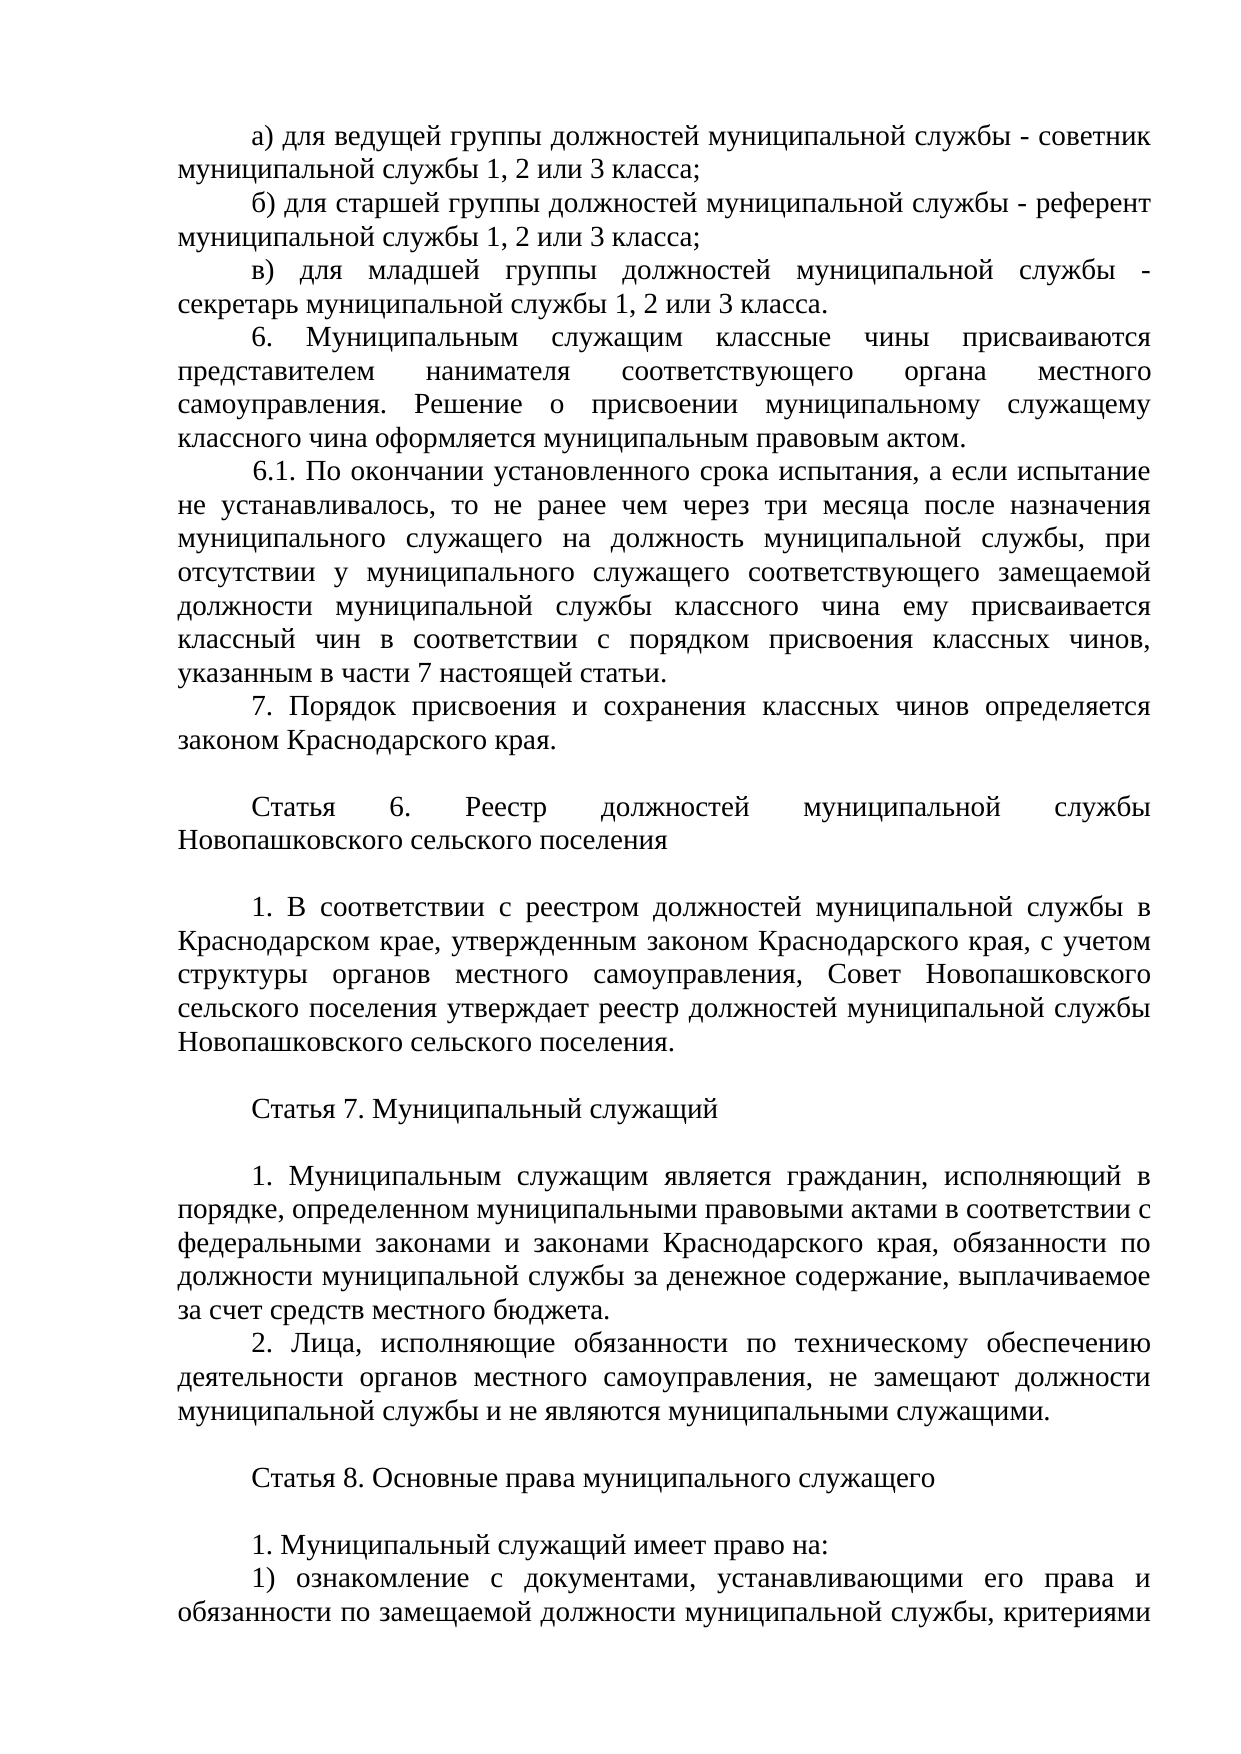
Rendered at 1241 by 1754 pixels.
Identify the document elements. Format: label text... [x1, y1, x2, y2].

text 2. Лица, исполняющие обязанности по техническому обеспечению деятельности органов местного самоуправления, не замещают должности муниципальной службы и не являются муниципальными служащими. [177, 1326, 1152, 1426]
text в) для младшей группы должностей муниципальной службы - секретарь муниципальной службы 1, 2 или 3 класса. [177, 252, 1152, 319]
text Статья 6. Реестр должностей муниципальной службы Новопашковского сельского поселения [177, 789, 1152, 856]
text Статья 7. Муниципальный служащий [177, 1091, 1152, 1124]
text 6.1. По окончании установленного срока испытания, а если испытание не устанавливалось, то не ранее чем через три месяца после назначения муниципального служащего на должность муниципальной службы, при отсутствии у муниципального служащего соответствующего замещаемой должности муниципальной службы классного чина ему присваивается классный чин в соответствии с порядком присвоения классных чинов, указанным в части 7 настоящей статьи. [177, 453, 1152, 688]
text б) для старшей группы должностей муниципальной службы - референт муниципальной службы 1, 2 или 3 класса; [177, 185, 1152, 252]
text 7. Порядок присвоения и сохранения классных чинов определяется законом Краснодарского края. [177, 688, 1152, 755]
text Статья 8. Основные права муниципального служащего [177, 1460, 1152, 1493]
text 6. Муниципальным служащим классные чины присваиваются представителем нанимателя соответствующего органа местного самоуправления. Решение о присвоении муниципальному служащему классного чина оформляется муниципальным правовым актом. [177, 319, 1152, 453]
text а) для ведущей группы должностей муниципальной службы - советник муниципальной службы 1, 2 или 3 класса; [177, 118, 1152, 185]
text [177, 1560, 1152, 1627]
text 1. В соответствии с реестром должностей муниципальной службы в Краснодарском крае, утвержденным законом Краснодарского края, с учетом структуры органов местного самоуправления, Совет Новопашковского сельского поселения утверждает реестр должностей муниципальной службы Новопашковского сельского поселения. [177, 889, 1152, 1057]
text 1. Муниципальным служащим является гражданин, исполняющий в порядке, определенном муниципальными правовыми актами в соответствии с федеральными законами и законами Краснодарского края, обязанности по должности муниципальной службы за денежное содержание, выплачиваемое за счет средств местного бюджета. [177, 1158, 1152, 1326]
text 1. Муниципальный служащий имеет право на: [177, 1527, 1152, 1560]
